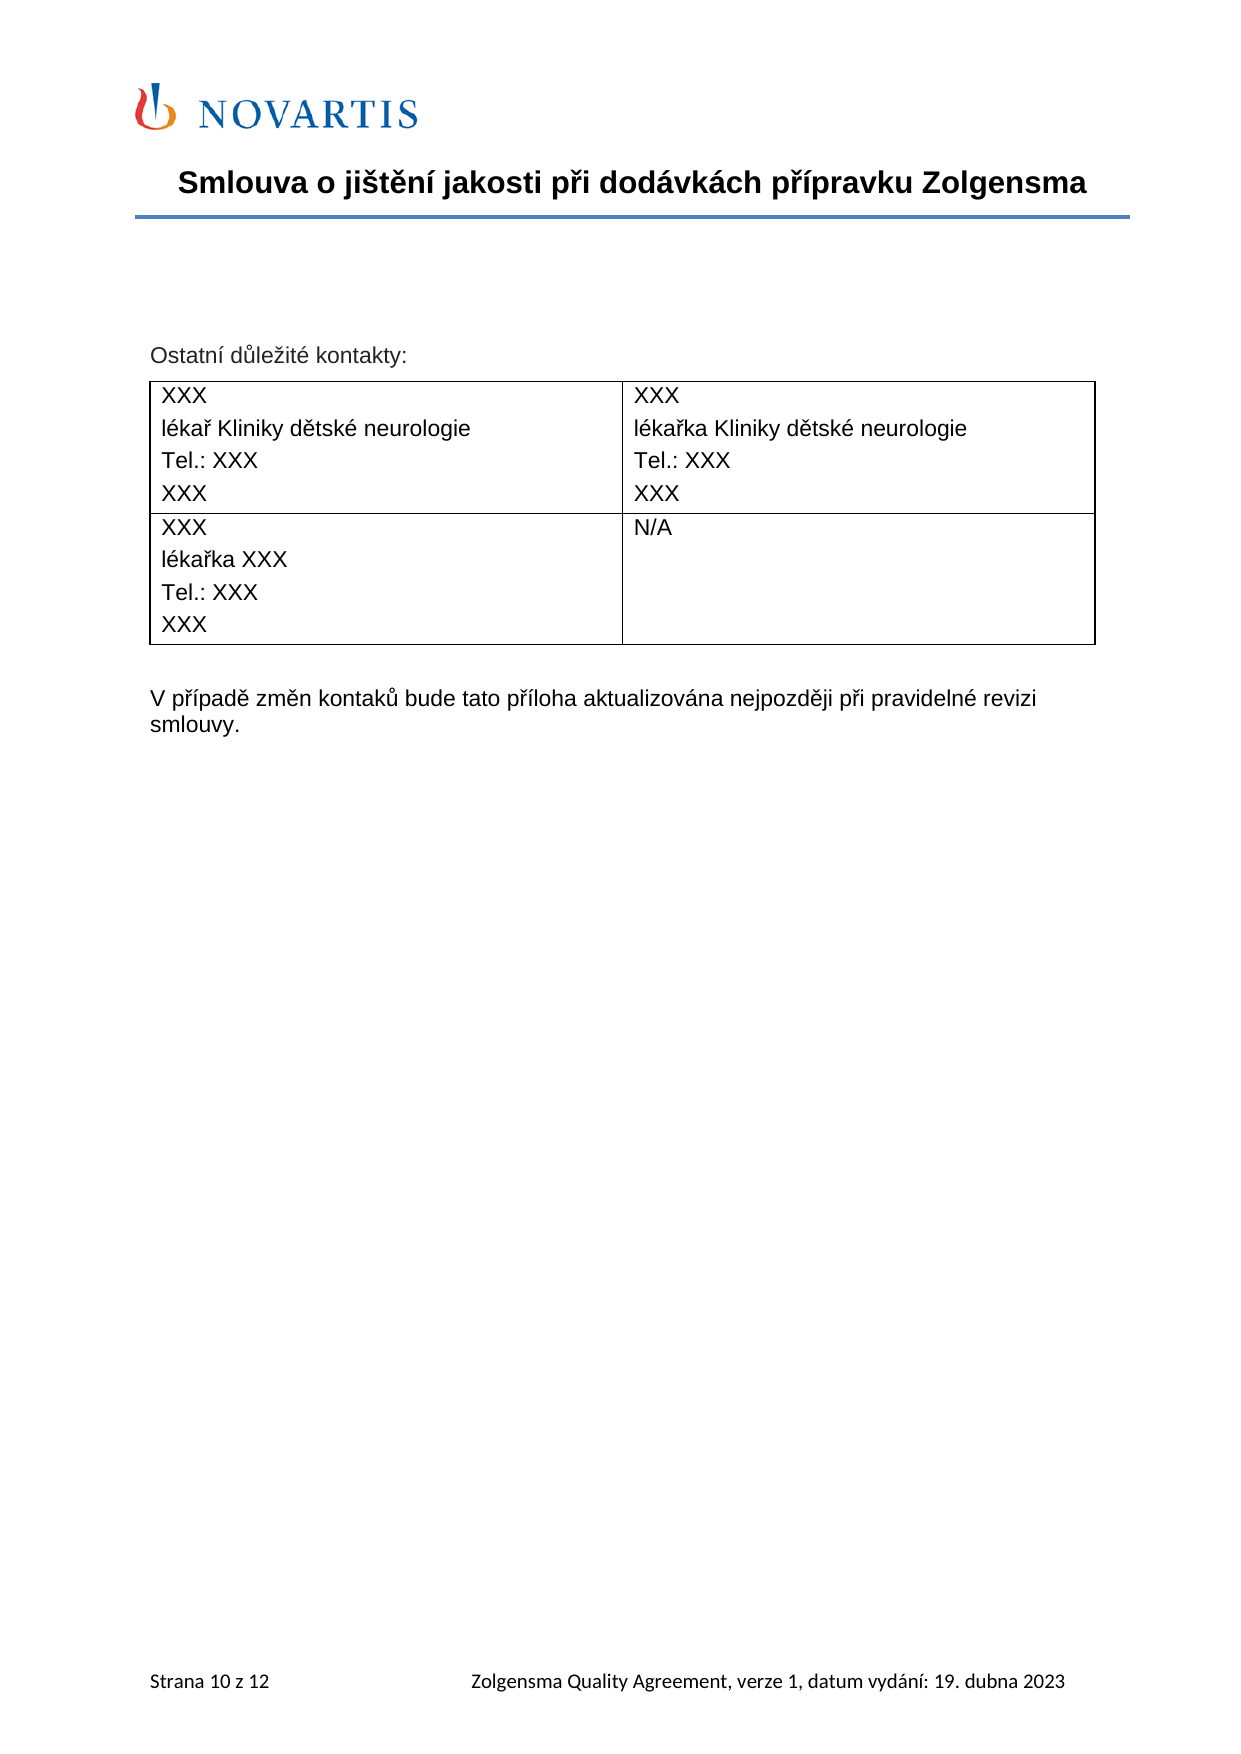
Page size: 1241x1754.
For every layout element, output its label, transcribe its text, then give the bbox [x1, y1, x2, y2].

table_cell N/A [623, 514, 1094, 644]
table_header XXX lékař Kliniky dětské neurologie Tel.: XXX XXX [151, 382, 622, 513]
table_header XXX lékařka Kliniky dětské neurologie Tel.: XXX XXX [623, 382, 1094, 513]
text V případě změn kontaků bude tato příloha aktualizována nejpozději při pravidelné revizi smlouvy. [150, 684, 1090, 737]
text Ostatní důležité kontakty: [150, 342, 1090, 369]
table_cell XXX lékařka XXX Tel.: XXX XXX [151, 514, 622, 644]
